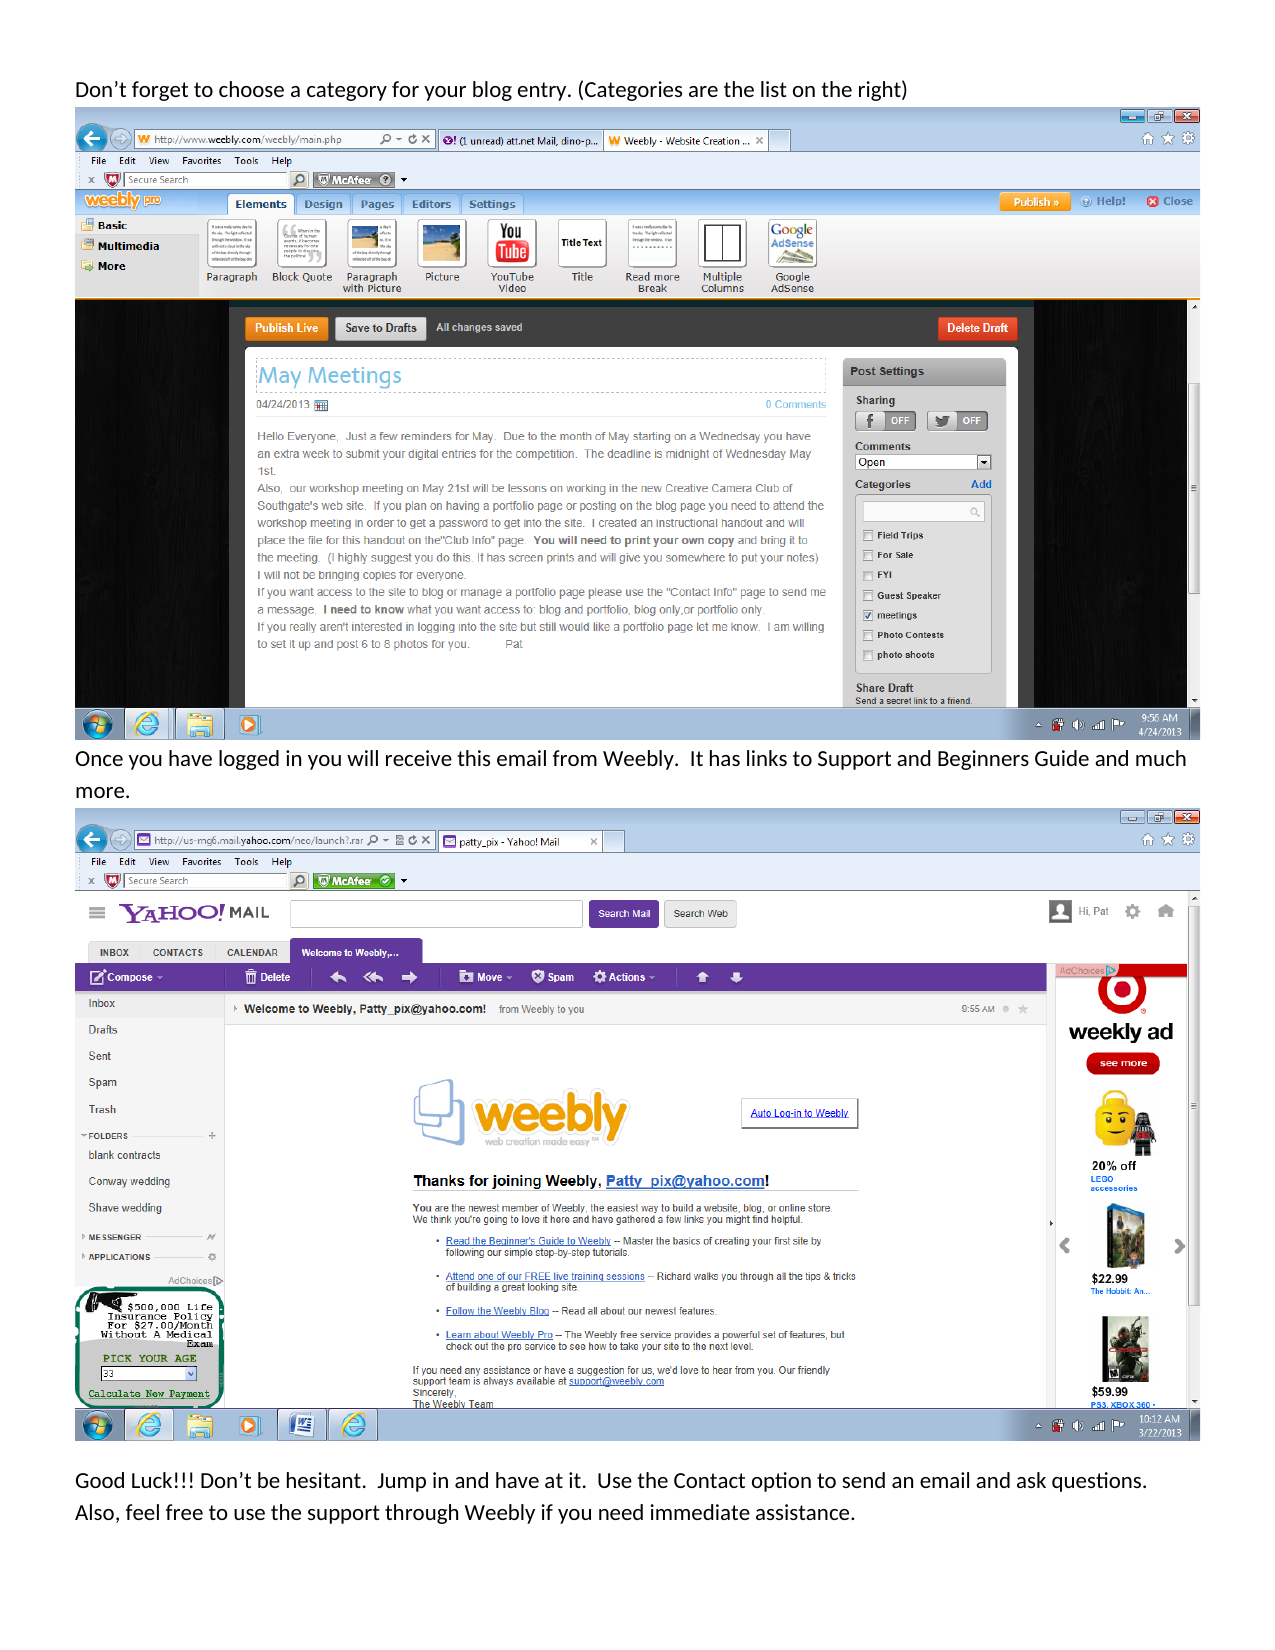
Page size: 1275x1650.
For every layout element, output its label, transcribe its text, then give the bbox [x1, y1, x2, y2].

picture [75, 107, 1200, 740]
picture [75, 808, 1200, 1441]
text Good Luck!!! Don’t be hesitant. Jump in and have at it. Use the Contact option to send an email and ask questions. Also, feel free to use the support through Weebly if you need immediate assistance. [75, 1466, 1200, 1526]
text Once you have logged in you will receive this email from Weebly. It has links to Support and Beginners Guide and much more. [75, 744, 1200, 808]
text Don’t forget to choose a category for your blog entry. (Categories are the list on the right) [75, 75, 1200, 103]
